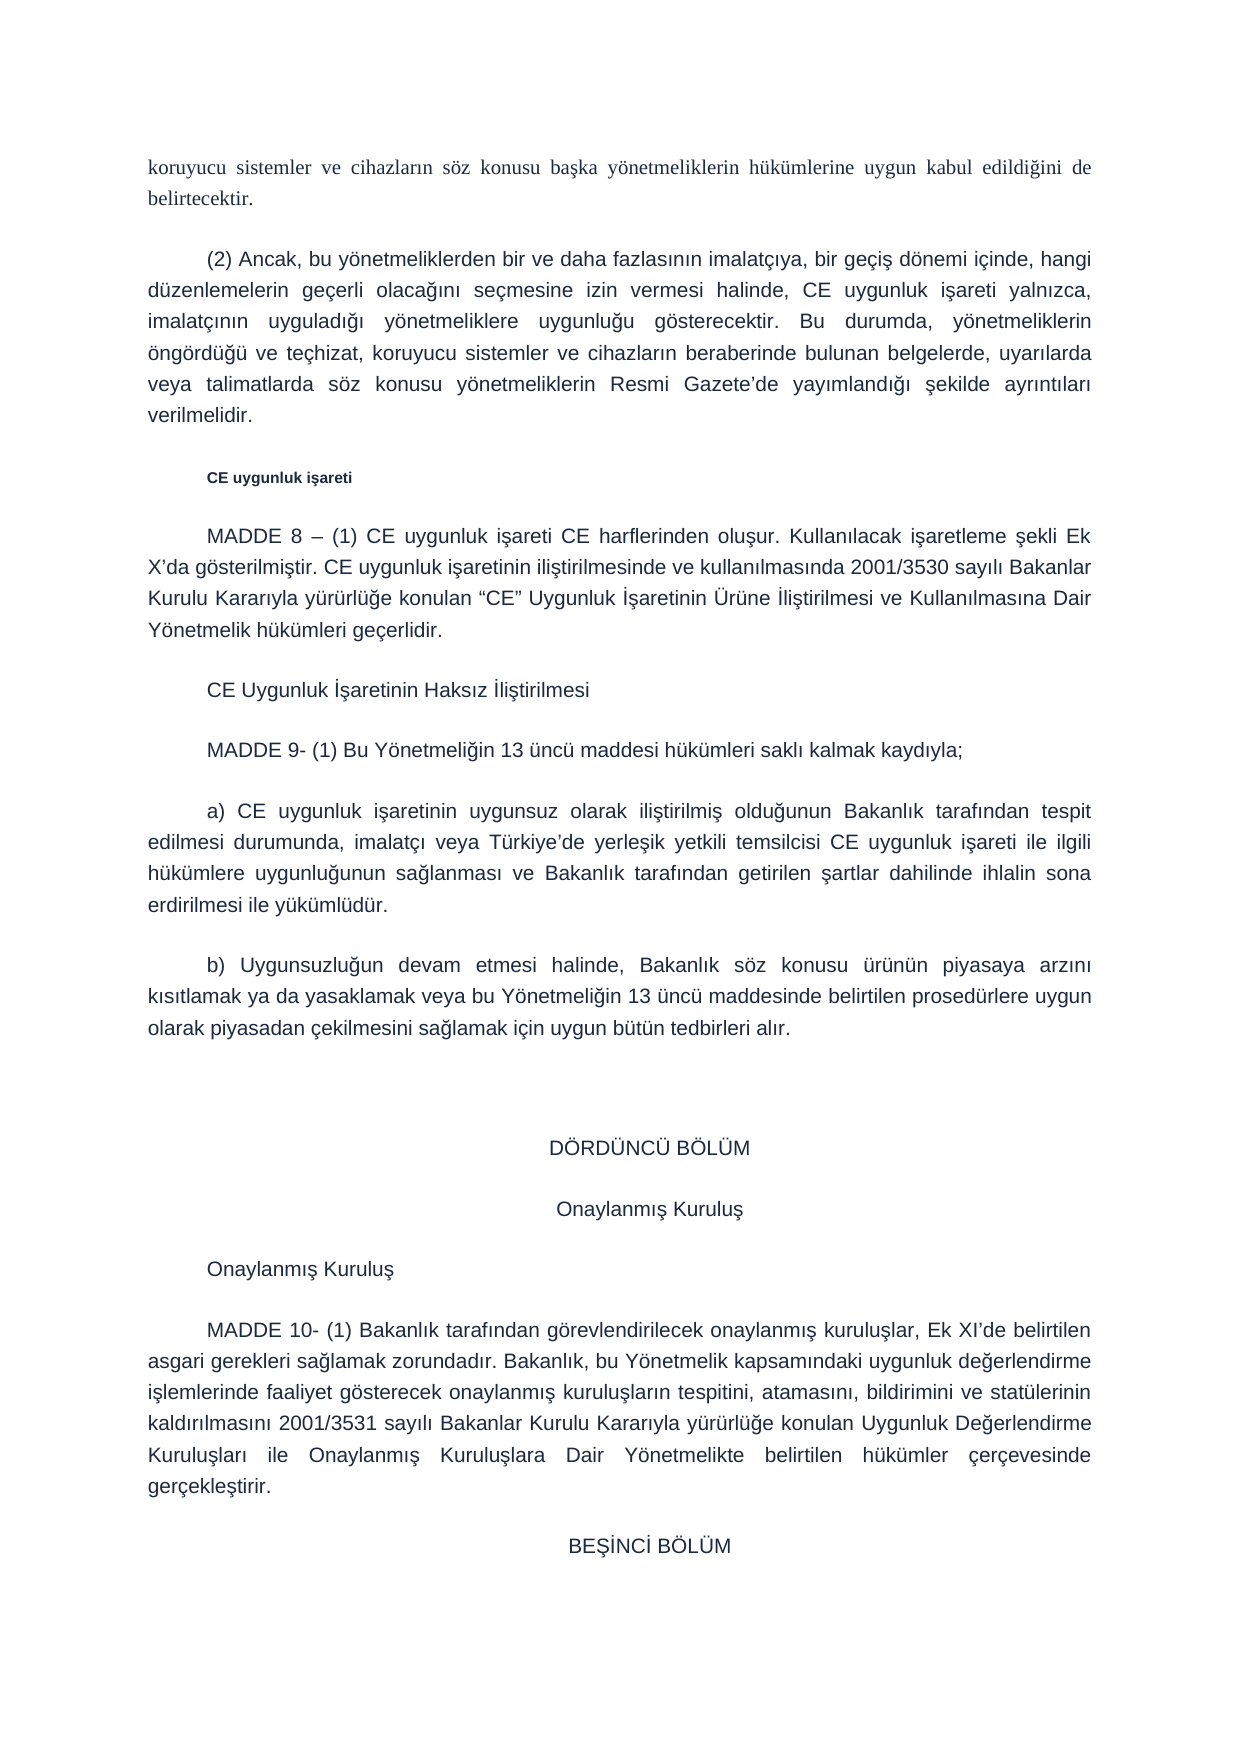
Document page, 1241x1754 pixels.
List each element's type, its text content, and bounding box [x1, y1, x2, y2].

text BEŞİNCİ BÖLÜM [148, 1527, 1093, 1558]
text MADDE 8 – (1) CE uygunluk işareti CE harflerinden oluşur. Kullanılacak işaretleme şekli Ek X’da gösterilmiştir. CE uygunluk işaretinin iliştirilmesinde ve kullanılmasında 2001/3530 sayılı Bakanlar Kurulu Kararıyla yürürlüğe konulan “CE” Uygunluk İşaretinin Ürüne İliştirilmesi ve Kullanılmasına Dair Yönetmelik hükümleri geçerlidir. [148, 516, 1093, 641]
text MADDE 10- (1) Bakanlık tarafından görevlendirilecek onaylanmış kuruluşlar, Ek XI’de belirtilen asgari gerekleri sağlamak zorundadır. Bakanlık, bu Yönetmelik kapsamındaki uygunluk değerlendirme işlemlerinde faaliyet gösterecek onaylanmış kuruluşların tespitini, atamasını, bildirimini ve statülerinin kaldırılmasını 2001/3531 sayılı Bakanlar Kurulu Kararıyla yürürlüğe konulan Uygunluk Değerlendirme Kuruluşları ile Onaylanmış Kuruluşlara Dair Yönetmelikte belirtilen hükümler çerçevesinde gerçekleştirir. [148, 1310, 1093, 1498]
text Onaylanmış Kuruluş [148, 1250, 1093, 1281]
text (2) Ancak, bu yönetmeliklerden bir ve daha fazlasının imalatçıya, bir geçiş dönemi içinde, hangi düzenlemelerin geçerli olacağını seçmesine izin vermesi halinde, CE uygunluk işareti yalnızca, imalatçının uyguladığı yönetmeliklere uygunluğu gösterecektir. Bu durumda, yönetmeliklerin öngördüğü ve teçhizat, koruyucu sistemler ve cihazların beraberinde bulunan belgelerde, uyarılarda veya talimatlarda söz konusu yönetmeliklerin Resmi Gazete’de yayımlandığı şekilde ayrıntıları verilmelidir. [148, 239, 1093, 427]
text a) CE uygunluk işaretinin uygunsuz olarak iliştirilmiş olduğunun Bakanlık tarafından tespit edilmesi durumunda, imalatçı veya Türkiye’de yerleşik yetkili temsilcisi CE uygunluk işareti ile ilgili hükümlere uygunluğunun sağlanması ve Bakanlık tarafından getirilen şartlar dahilinde ihlalin sona erdirilmesi ile yükümlüdür. [148, 791, 1093, 916]
text DÖRDÜNCÜ BÖLÜM [148, 1129, 1093, 1160]
text b) Uygunsuzluğun devam etmesi halinde, Bakanlık söz konusu ürünün piyasaya arzını kısıtlamak ya da yasaklamak veya bu Yönetmeliğin 13 üncü maddesinde belirtilen prosedürlere uygun olarak piyasadan çekilmesini sağlamak için uygun bütün tedbirleri alır. [148, 946, 1093, 1039]
text CE Uygunluk İşaretinin Haksız İliştirilmesi [148, 671, 1093, 702]
text Onaylanmış Kuruluş [148, 1189, 1093, 1221]
text CE uygunluk işareti [148, 456, 1093, 487]
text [148, 148, 1093, 210]
text MADDE 9- (1) Bu Yönetmeliğin 13 üncü maddesi hükümleri saklı kalmak kaydıyla; [148, 731, 1093, 762]
